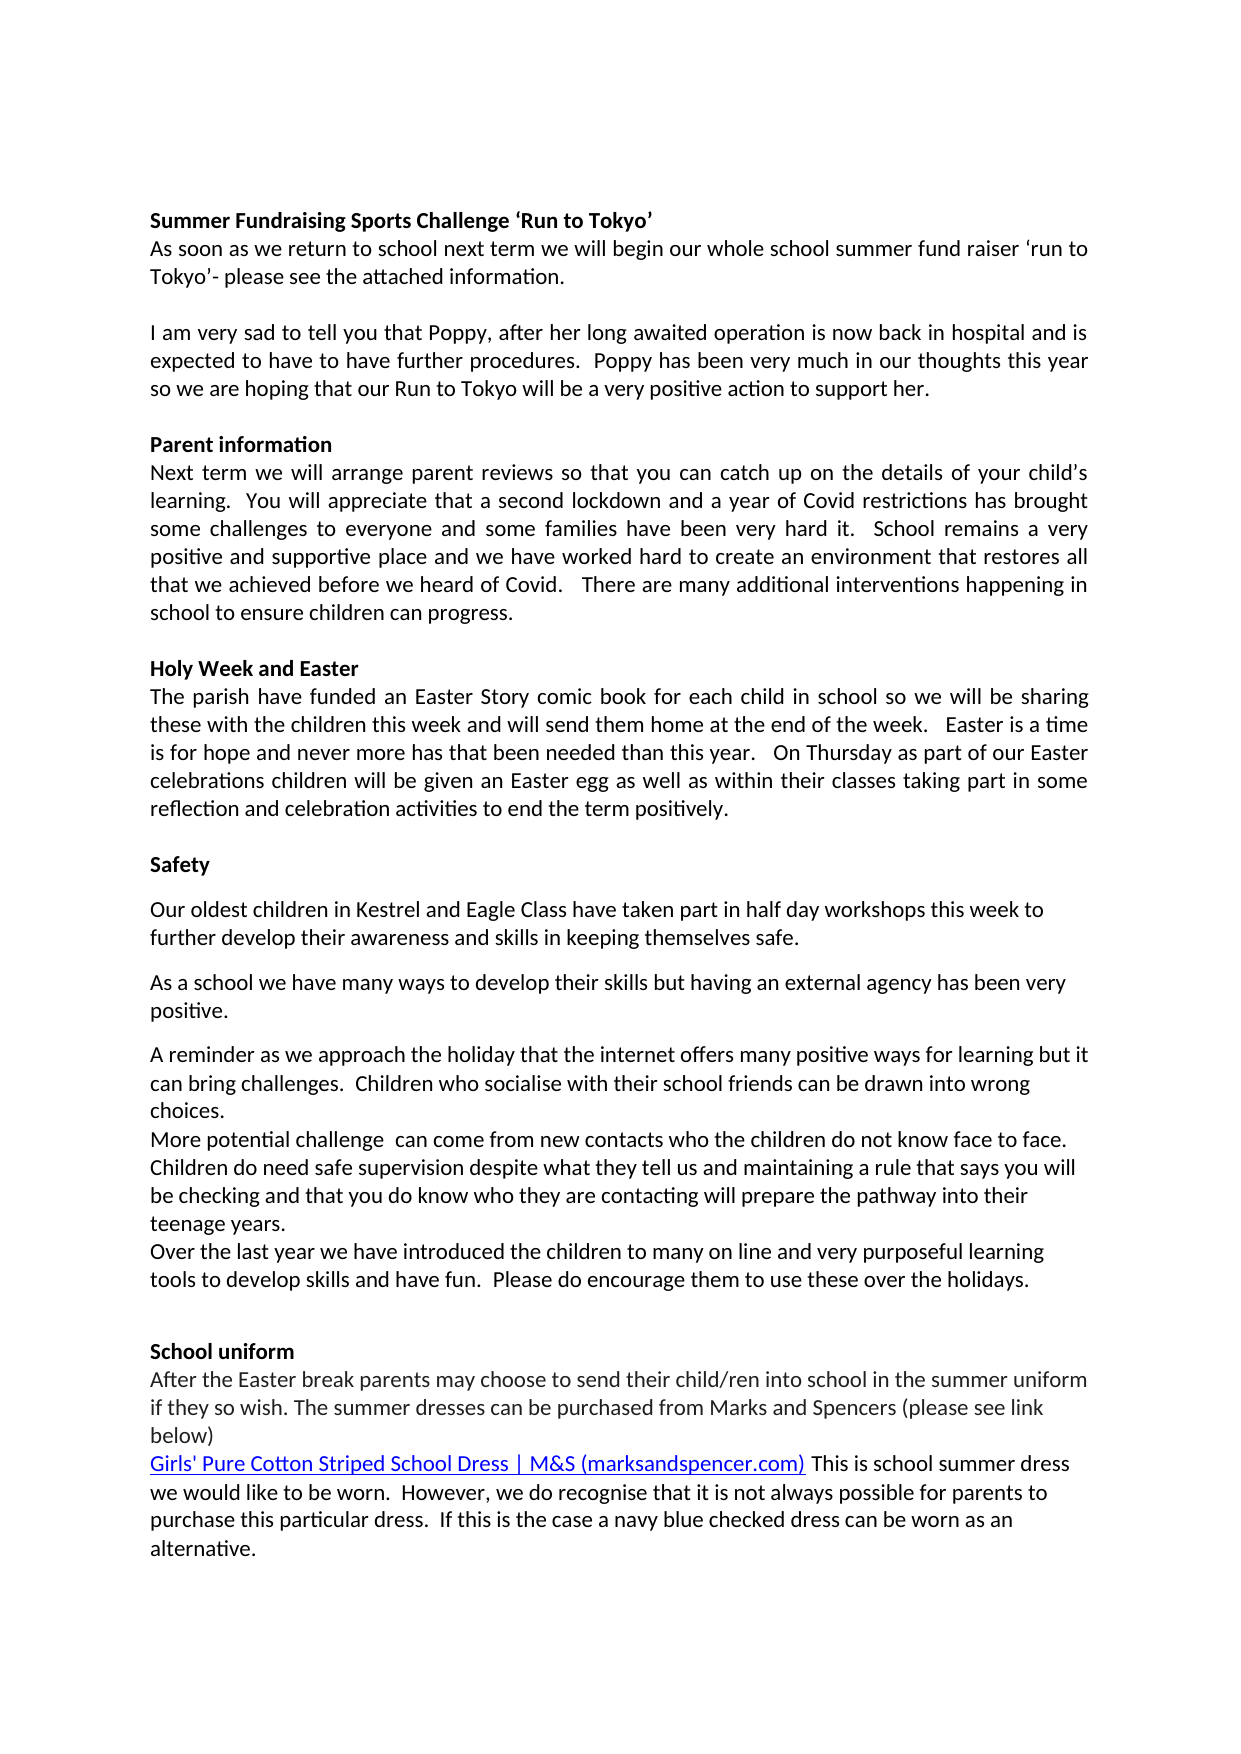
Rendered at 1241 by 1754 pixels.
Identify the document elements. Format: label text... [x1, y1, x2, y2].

text Next term we will arrange parent reviews so that you can catch up on the details of your child’s learning. You will appreciate that a second lockdown and a year of Covid restrictions has brought some challenges to everyone and some families have been very hard it. School remains a very positive and supportive place and we have worked hard to create an environment that restores all that we achieved before we heard of Covid. There are many additional interventions happening in school to ensure children can progress. [150, 458, 1090, 626]
text After the Easter break parents may choose to send their child/ren into school in the summer uniform if they so wish. The summer dresses can be purchased from Marks and Spencers (please see link below) [150, 1366, 1090, 1449]
text School uniform [150, 1337, 1090, 1366]
text A reminder as we approach the holiday that the internet offers many positive ways for learning but it can bring challenges. Children who socialise with their school friends can be drawn into wrong choices. [150, 1041, 1090, 1125]
text Holy Week and Easter [150, 654, 1090, 682]
text The parish have funded an Easter Story comic book for each child in school so we will be sharing these with the children this week and will send them home at the end of the week. Easter is a time is for hope and never more has that been needed than this year. On Thursday as part of our Easter celebrations children will be given an Easter egg as well as within their classes taking part in some reflection and celebration activities to end the term positively. [150, 682, 1090, 822]
text Summer Fundraising Sports Challenge ‘Run to Tokyo’ [150, 206, 1090, 234]
text As soon as we return to school next term we will begin our whole school summer fund raiser ‘run to Tokyo’- please see the attached information. [150, 234, 1090, 290]
text More potential challenge can come from new contacts who the children do not know face to face. [150, 1125, 1090, 1153]
text Girls' Pure Cotton Striped School Dress | M&S (marksandspencer.com) This is school summer dress we would like to be worn. However, we do recognise that it is not always possible for parents to purchase this particular dress. If this is the case a navy blue checked dress can be worn as an alternative. [150, 1449, 1090, 1562]
text Parent information [150, 430, 1090, 458]
text As a school we have many ways to develop their skills but having an external agency has been very positive. [150, 968, 1090, 1024]
text Over the last year we have introduced the children to many on line and very purposeful learning tools to develop skills and have fun. Please do encourage them to use these over the holidays. [150, 1237, 1090, 1293]
text Children do need safe supervision despite what they tell us and maintaining a rule that says you will be checking and that you do know who they are contacting will prepare the pathway into their teenage years. [150, 1153, 1090, 1237]
text Our oldest children in Kestrel and Eagle Class have taken part in half day workshops this week to further develop their awareness and skills in keeping themselves safe. [150, 895, 1090, 951]
text Safety [150, 851, 1090, 878]
text I am very sad to tell you that Poppy, after her long awaited operation is now back in hospital and is expected to have to have further procedures. Poppy has been very much in our thoughts this year so we are hoping that our Run to Tokyo will be a very positive action to support her. [150, 318, 1090, 402]
